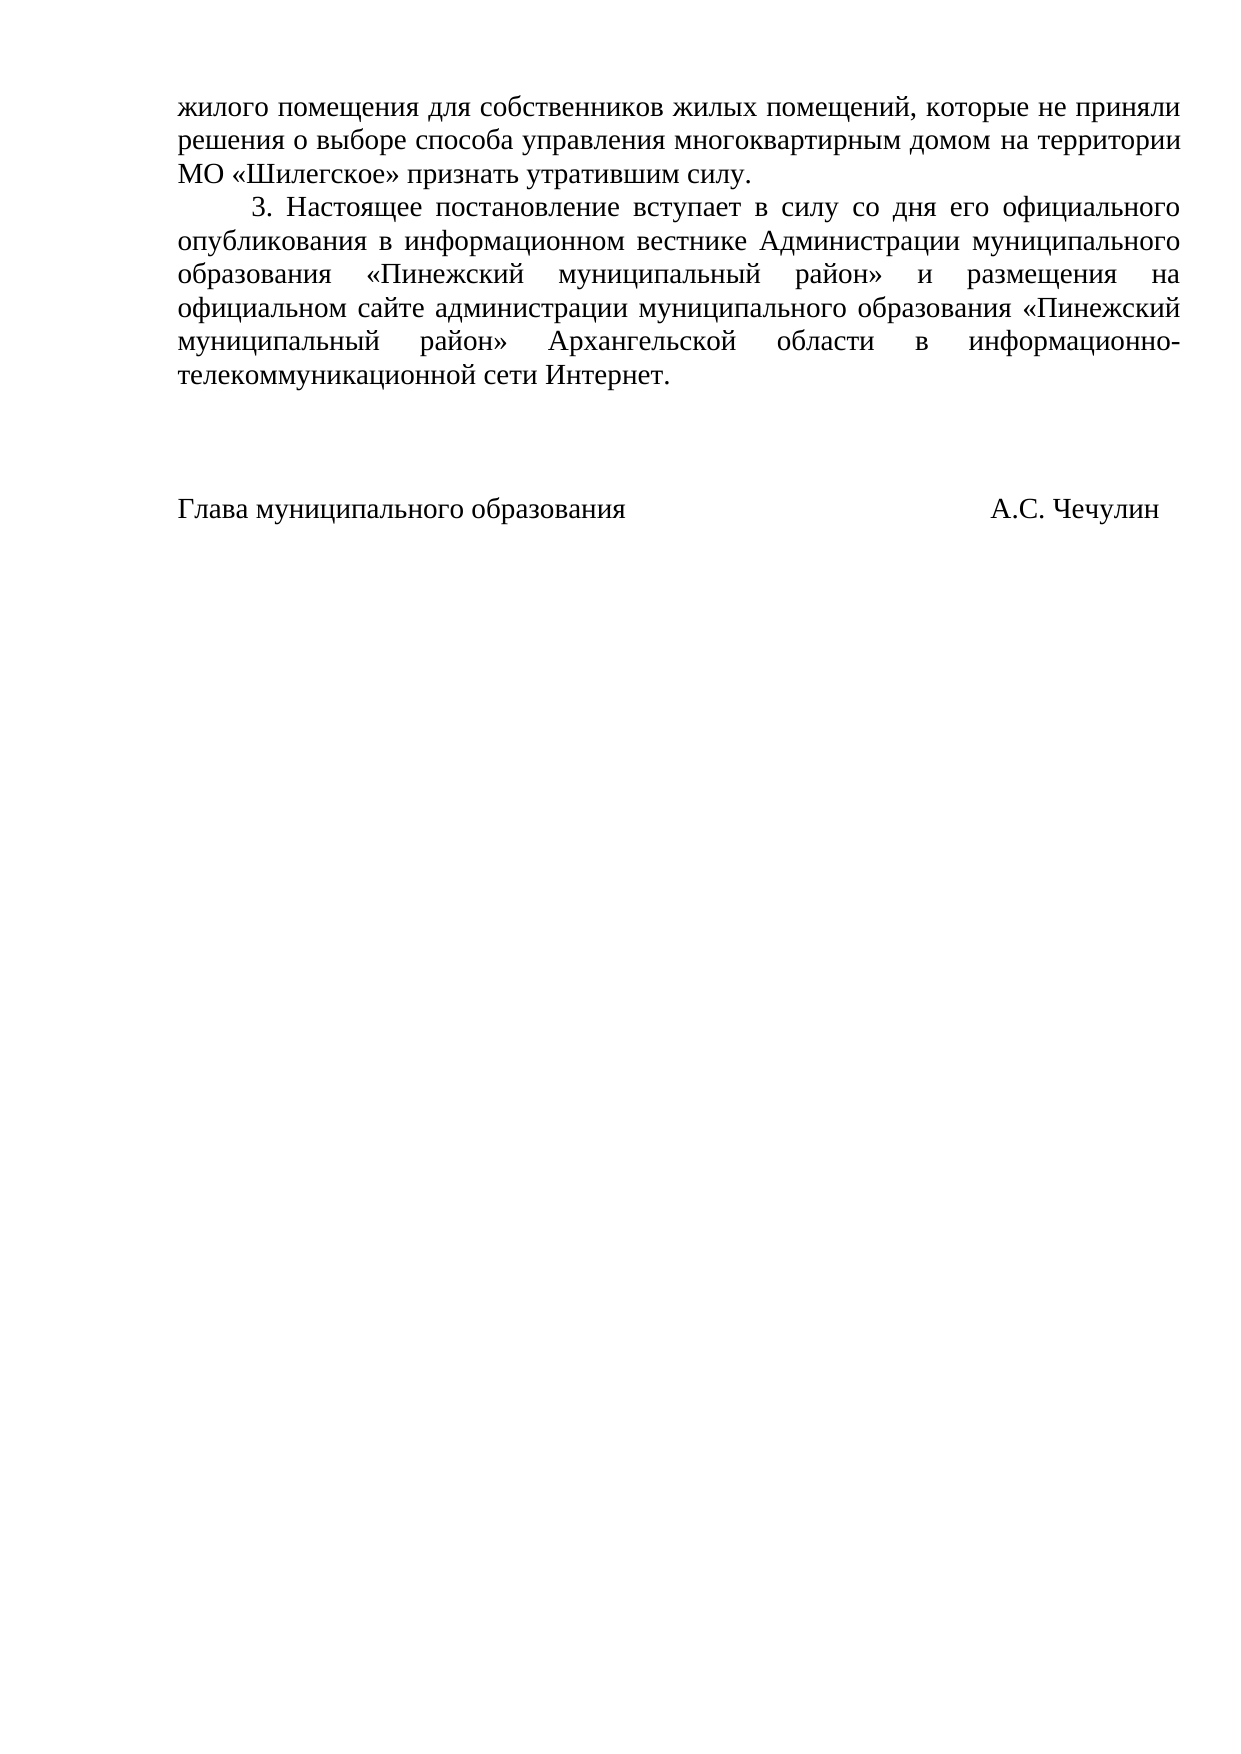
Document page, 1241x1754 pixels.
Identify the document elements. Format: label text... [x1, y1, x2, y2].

text 3. Настоящее постановление вступает в силу со дня его официального опубликования в информационном вестнике Администрации муниципального образования «Пинежский муниципальный район» и размещения на официальном сайте администрации муниципального образования «Пинежский муниципальный район» Архангельской области в информационно-телекоммуникационной сети Интернет. [177, 189, 1181, 391]
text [177, 89, 1181, 189]
text Глава муниципального образования А.С. Чечулин [177, 491, 1167, 525]
